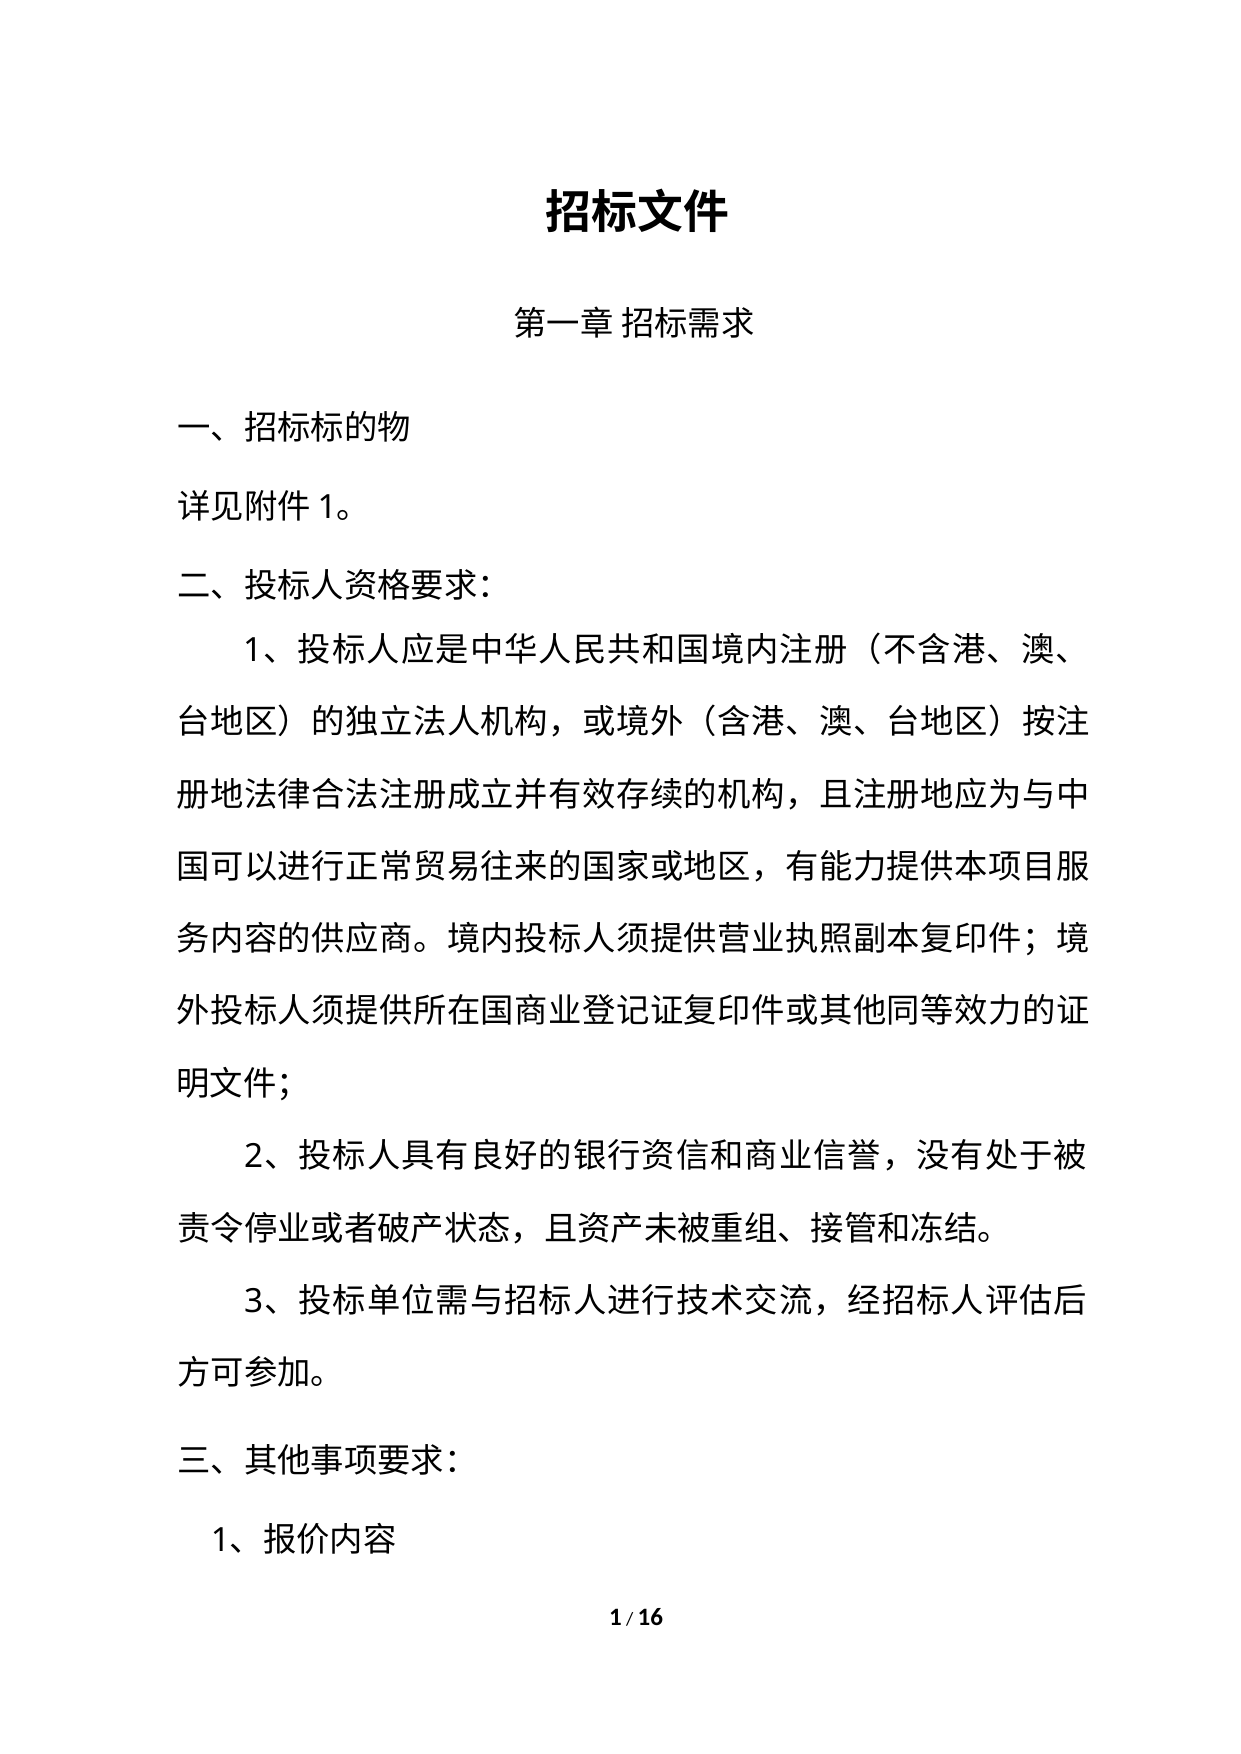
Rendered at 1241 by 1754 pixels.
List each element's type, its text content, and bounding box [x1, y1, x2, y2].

text 1、报价内容 [177, 1497, 1090, 1577]
text 2、投标人具有良好的银行资信和商业信誉，没有处于被责令停业或者破产状态，且资产未被重组、接管和冻结。 [177, 1129, 1090, 1249]
text 详见附件1。 [177, 464, 1090, 543]
text 一、招标标的物 [177, 385, 1090, 464]
text 三、其他事项要求： [177, 1418, 1090, 1497]
text 3、投标单位需与招标人进行技术交流，经招标人评估后方可参加。 [177, 1273, 1090, 1394]
text 第一章 招标需求 [177, 282, 1090, 361]
text 二、投标人资格要求： [177, 543, 1090, 622]
text 招标文件 [177, 169, 1090, 249]
text 1、投标人应是中华人民共和国境内注册（不含港、澳、台地区）的独立法人机构，或境外（含港、澳、台地区）按注册地法律合法注册成立并有效存续的机构，且注册地应为与中国可以进行正常贸易往来的国家或地区，有能力提供本项目服务内容的供应商。境内投标人须提供营业执照副本复印件；境外投标人须提供所在国商业登记证复印件或其他同等效力的证明文件； [176, 622, 1090, 1105]
